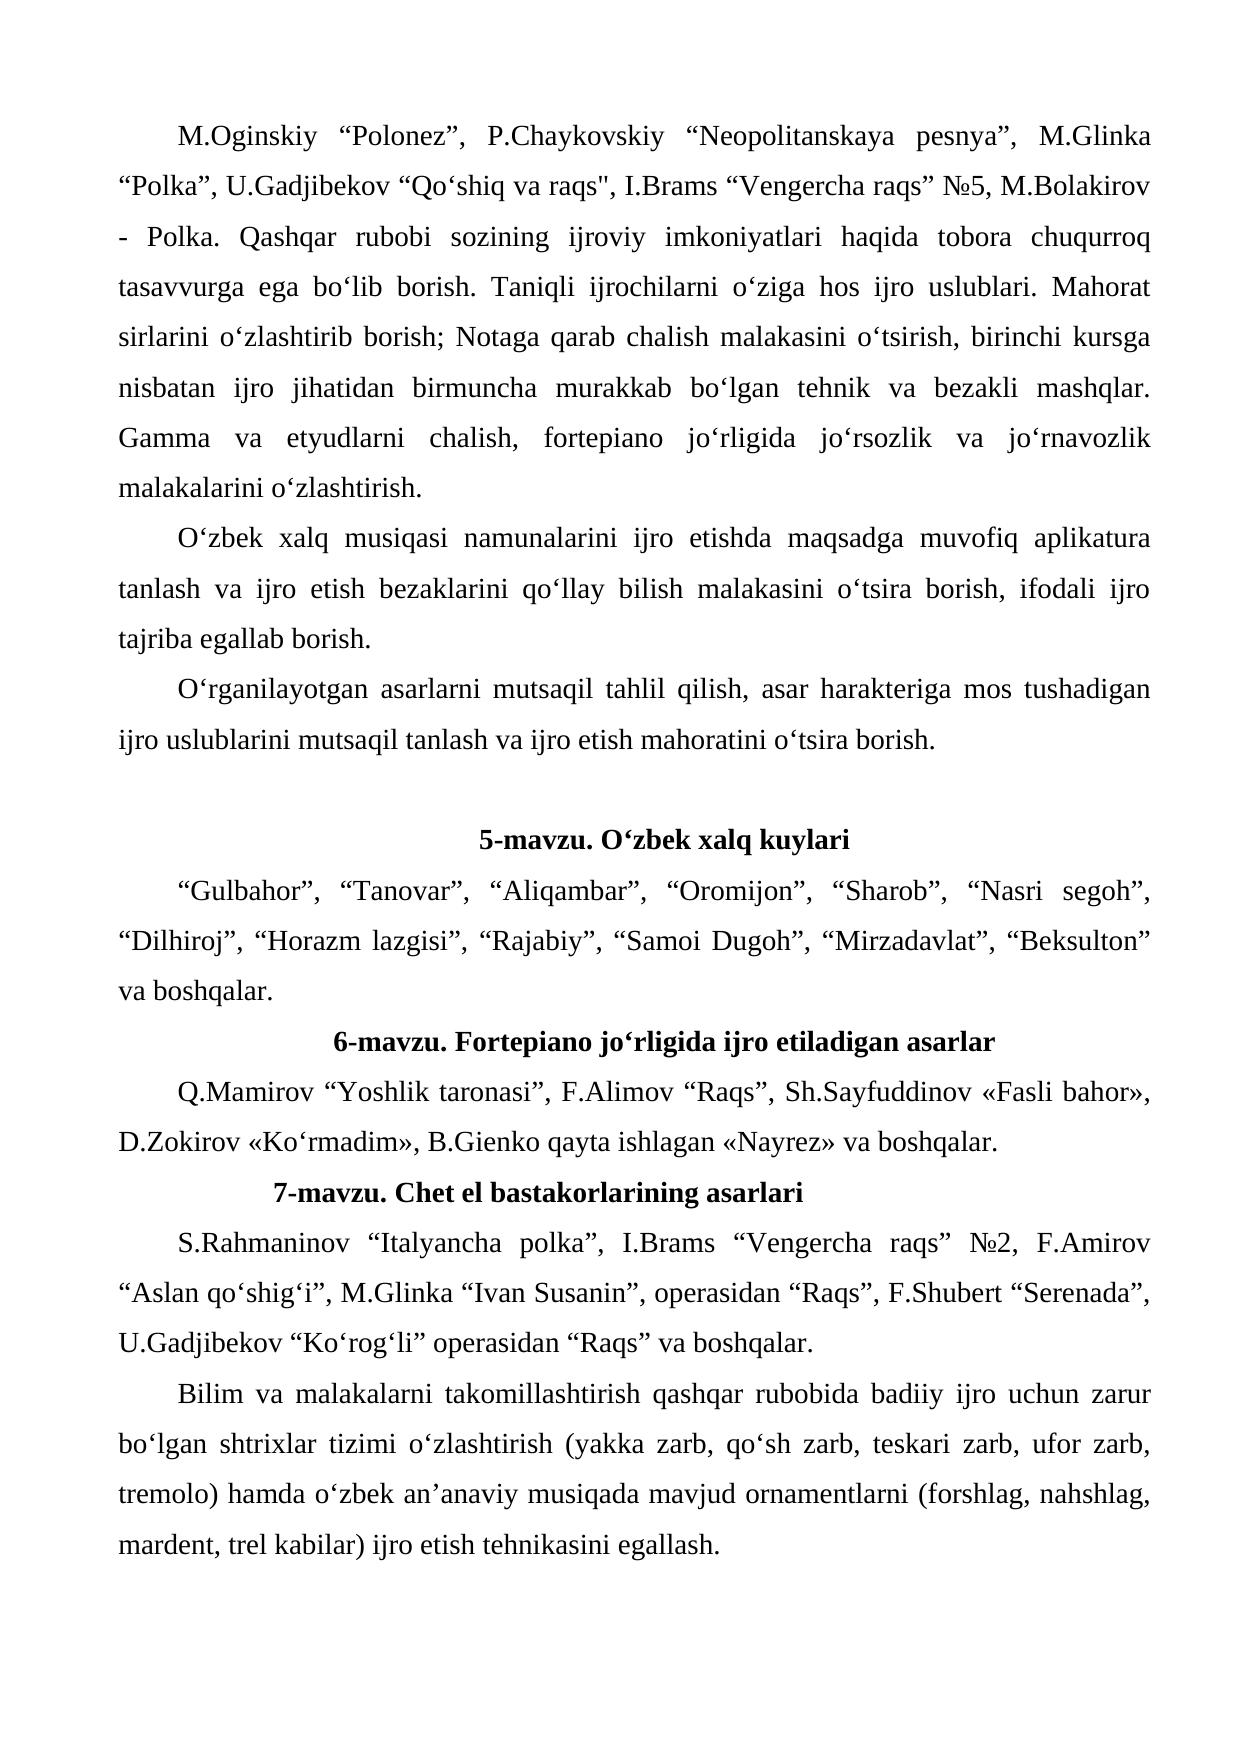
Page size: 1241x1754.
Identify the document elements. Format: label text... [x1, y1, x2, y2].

text O‘zbek xalq musiqasi namunalarini ijro etishda maqsadga muvofiq aplikatura tanlash va ijro etish bezaklarini qo‘llay bilish malakasini o‘tsira borish, ifodali ijro tajriba egallab borish. [118, 521, 1152, 655]
text Q.Mamirov “Yoshlik taronasi”, F.Alimov “Raqs”, Sh.Sayfuddinov «Fasli bahor», D.Zokirov «Ko‘rmadim», B.Gienko qayta ishlagan «Nayrez» va boshqalar. [118, 1074, 1152, 1158]
text 5-mavzu. O‘zbek xalq kuylari [118, 822, 1152, 856]
text M.Oginskiy “Polonez”, P.Chaykovskiy “Neopolitanskaya pesnya”, M.Glinka “Polka”, U.Gadjibekov “Qo‘shiq va raqs", I.Brams “Vengercha raqs” №5, M.Bolakirov - Polka. Qashqar rubobi sozining ijroviy imkoniyatlari haqida tobora chuqurroq tasavvurga ega bo‘lib borish. Taniqli ijrochilarni o‘ziga hos ijro uslublari. Mahorat sirlarini o‘zlashtirib borish; Notaga qarab chalish malakasini o‘tsirish, birinchi kursga nisbatan ijro jihatidan birmuncha murakkab bo‘lgan tehnik va bezakli mashqlar. Gamma va etyudlarni chalish, fortepiano jo‘rligida jo‘rsozlik va jo‘rnavozlik malakalarini o‘zlashtirish. [118, 118, 1152, 504]
text 6-mavzu. Fortepiano jo‘rligida ijro etiladigan asarlar [118, 1024, 1152, 1057]
text 7-mavzu. Chet el bastakorlarining asarlari [118, 1175, 1152, 1208]
text Bilim va malakalarni takomillashtirish qashqar rubobida badiiy ijro uchun zarur bo‘lgan shtrixlar tizimi o‘zlashtirish (yakka zarb, qo‘sh zarb, teskari zarb, ufor zarb, tremolo) hamda o‘zbek an’anaviy musiqada mavjud ornamentlarni (forshlag, nahshlag, mardent, trel kabilar) ijro etish tehnikasini egallash. [118, 1376, 1152, 1560]
text S.Rahmaninov “Italyancha polka”, I.Brams “Vengercha raqs” №2, F.Amirov “Aslan qo‘shig‘i”, M.Glinka “Ivan Susanin”, operasidan “Raqs”, F.Shubert “Serenada”, U.Gadjibekov “Ko‘rog‘li” operasidan “Raqs” va boshqalar. [118, 1225, 1152, 1359]
text O‘rganilayotgan asarlarni mutsaqil tahlil qilish, asar harakteriga mos tushadigan ijro uslublarini mutsaqil tanlash va ijro etish mahoratini o‘tsira borish. [118, 672, 1152, 755]
text “Gulbahor”, “Tanovar”, “Aliqambar”, “Oromijon”, “Sharob”, “Nasri segoh”, “Dilhiroj”, “Horazm lazgisi”, “Rajabiy”, “Samoi Dugoh”, “Mirzadavlat”, “Beksulton” va boshqalar. [118, 873, 1152, 1007]
